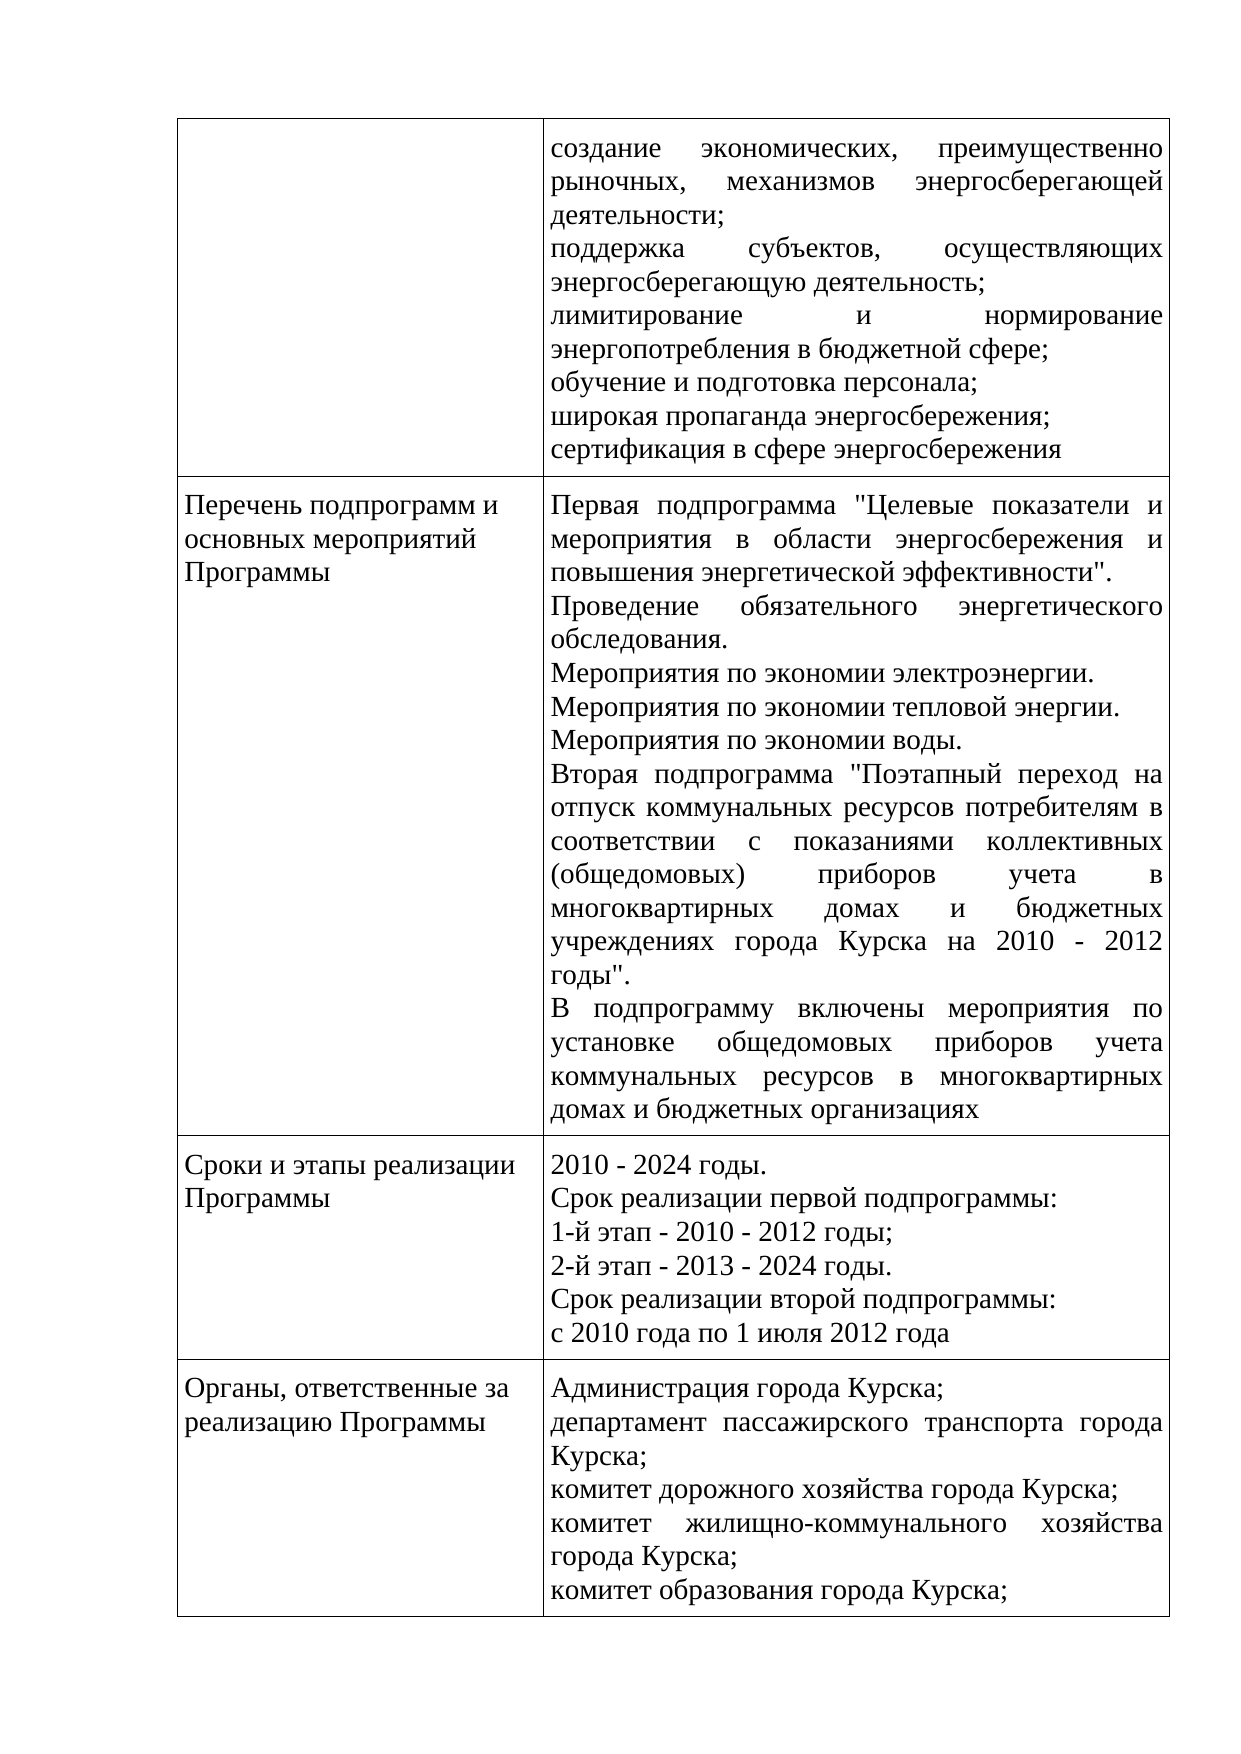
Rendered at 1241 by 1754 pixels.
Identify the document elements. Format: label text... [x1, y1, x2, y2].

table_cell Сроки и этапы реализации Программы [178, 1136, 543, 1359]
table_cell Перечень подпрограмм и основных мероприятий Программы [178, 477, 543, 1135]
table_cell 2010 - 2024 годы. Срок реализации первой подпрограммы: 1-й этап - 2010 - 2012 годы; 2-й этап - 2013 - 2024 годы. Срок реализации второй подпрограммы: с 2010 года по 1 июля 2012 года [544, 1136, 1169, 1359]
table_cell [178, 119, 543, 476]
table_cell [544, 1360, 1169, 1616]
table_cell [544, 119, 1169, 476]
table_cell Первая подпрограмма "Целевые показатели и мероприятия в области энергосбережения и повышения энергетической эффективности". Проведение обязательного энергетического обследования. Мероприятия по экономии электроэнергии. Мероприятия по экономии тепловой энергии. Мероприятия по экономии воды. Вторая подпрограмма "Поэтапный переход на отпуск коммунальных ресурсов потребителям в соответствии с показаниями коллективных (общедомовых) приборов учета в многоквартирных домах и бюджетных учреждениях города Курска на 2010 - 2012 годы". В подпрограмму включены мероприятия по установке общедомовых приборов учета коммунальных ресурсов в многоквартирных домах и бюджетных организациях [544, 477, 1169, 1135]
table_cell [178, 1360, 543, 1616]
